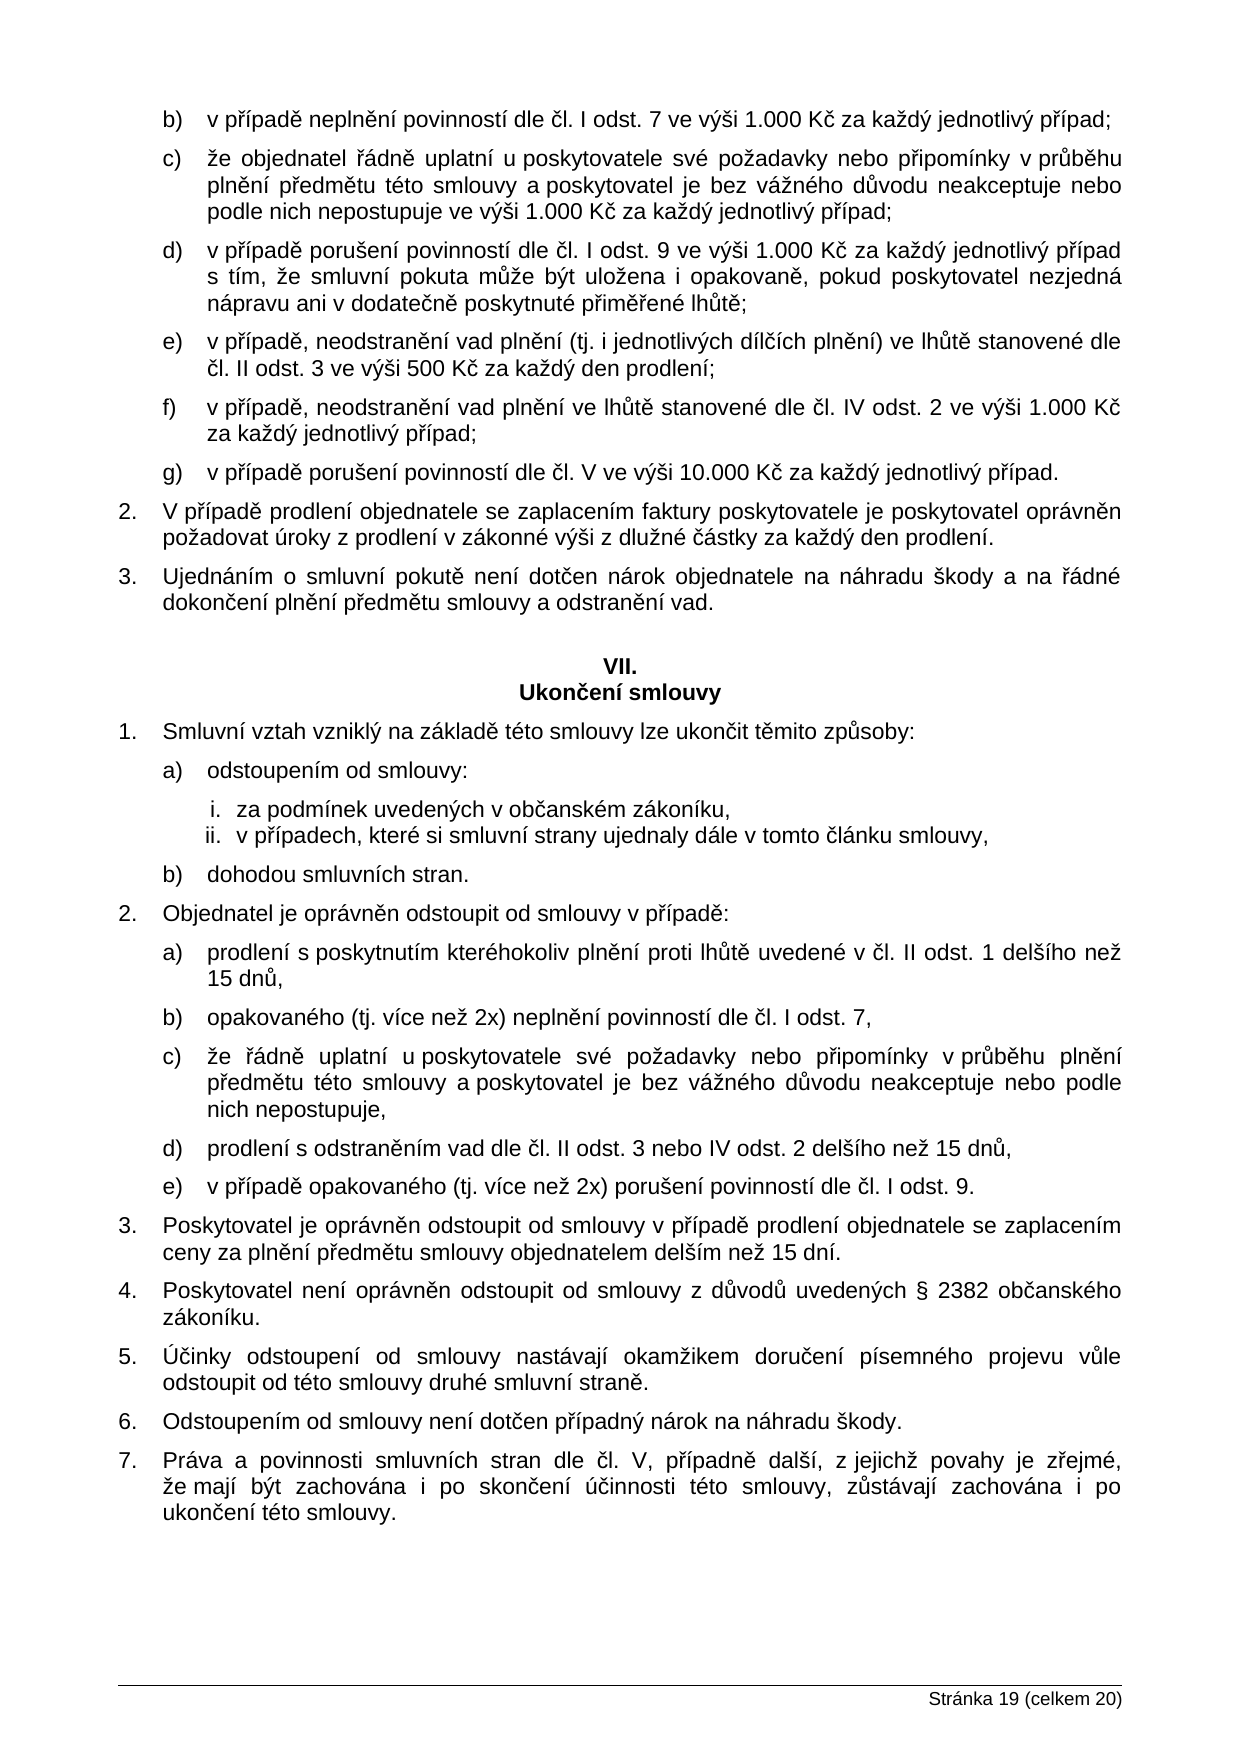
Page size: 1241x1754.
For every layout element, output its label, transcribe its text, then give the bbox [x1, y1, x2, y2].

list dohodou smluvních stran. [162, 861, 1122, 887]
list že objednatel řádně uplatní u poskytovatele své požadavky nebo připomínky v průběhu plnění předmětu této smlouvy a poskytovatel je bez vážného důvodu neakceptuje nebo podle nich nepostupuje ve výši 1.000 Kč za každý jednotlivý případ; [162, 145, 1122, 224]
list Poskytovatel není oprávněn odstoupit od smlouvy z důvodů uvedených § 2382 občanského zákoníku. [118, 1277, 1122, 1330]
list v případě opakovaného (tj. více než 2x) porušení povinností dle čl. I odst. 9. [162, 1173, 1122, 1200]
list Práva a povinnosti smluvních stran dle čl. V, případně další, z jejichž povahy je zřejmé, že mají být zachována i po skončení účinnosti této smlouvy, zůstávají zachována i po ukončení této smlouvy. [118, 1447, 1122, 1526]
list v případě, neodstranění vad plnění (tj. i jednotlivých dílčích plnění) ve lhůtě stanovené dle čl. II odst. 3 ve výši 500 Kč za každý den prodlení; [162, 328, 1122, 381]
list Odstoupením od smlouvy není dotčen případný nárok na náhradu škody. [118, 1408, 1122, 1434]
list opakovaného (tj. více než 2x) neplnění povinností dle čl. I odst. 7, [162, 1004, 1122, 1030]
subtitle VII. [118, 653, 1122, 679]
list v případě porušení povinností dle čl. I odst. 9 ve výši 1.000 Kč za každý jednotlivý případ s tím, že smluvní pokuta může být uložena i opakovaně, pokud poskytovatel nezjedná nápravu ani v dodatečně poskytnuté přiměřené lhůtě; [162, 237, 1122, 316]
list prodlení s poskytnutím kteréhokoliv plnění proti lhůtě uvedené v čl. II odst. 1 delšího než 15 dnů, [162, 939, 1122, 992]
list Poskytovatel je oprávněn odstoupit od smlouvy v případě prodlení objednatele se zaplacením ceny za plnění předmětu smlouvy objednatelem delším než 15 dní. [118, 1212, 1122, 1265]
list prodlení s odstraněním vad dle čl. II odst. 3 nebo IV odst. 2 delšího než 15 dnů, [162, 1134, 1122, 1161]
list Účinky odstoupení od smlouvy nastávají okamžikem doručení písemného projevu vůle odstoupit od této smlouvy druhé smluvní straně. [118, 1343, 1122, 1395]
list Ujednáním o smluvní pokutě není dotčen nárok objednatele na náhradu škody a na řádné dokončení plnění předmětu smlouvy a odstranění vad. [118, 563, 1122, 616]
list v případech, které si smluvní strany ujednaly dále v tomto článku smlouvy, [221, 822, 1122, 849]
list že řádně uplatní u poskytovatele své požadavky nebo připomínky v průběhu plnění předmětu této smlouvy a poskytovatel je bez vážného důvodu neakceptuje nebo podle nich nepostupuje, [162, 1043, 1122, 1122]
list v případě porušení povinností dle čl. V ve výši 10.000 Kč za každý jednotlivý případ. [162, 459, 1122, 485]
list odstoupením od smlouvy: [162, 757, 1122, 783]
subtitle Ukončení smlouvy [118, 679, 1122, 706]
list V případě prodlení objednatele se zaplacením faktury poskytovatele je poskytovatel oprávněn požadovat úroky z prodlení v zákonné výši z dlužné částky za každý den prodlení. [118, 498, 1122, 550]
list za podmínek uvedených v občanském zákoníku, [221, 796, 1122, 822]
list v případě, neodstranění vad plnění ve lhůtě stanovené dle čl. IV odst. 2 ve výši 1.000 Kč za každý jednotlivý případ; [162, 393, 1122, 446]
list Smluvní vztah vzniklý na základě této smlouvy lze ukončit těmito způsoby: [118, 718, 1122, 744]
list v případě neplnění povinností dle čl. I odst. 7 ve výši 1.000 Kč za každý jednotlivý případ; [162, 106, 1122, 133]
list Objednatel je oprávněn odstoupit od smlouvy v případě: [118, 900, 1122, 926]
